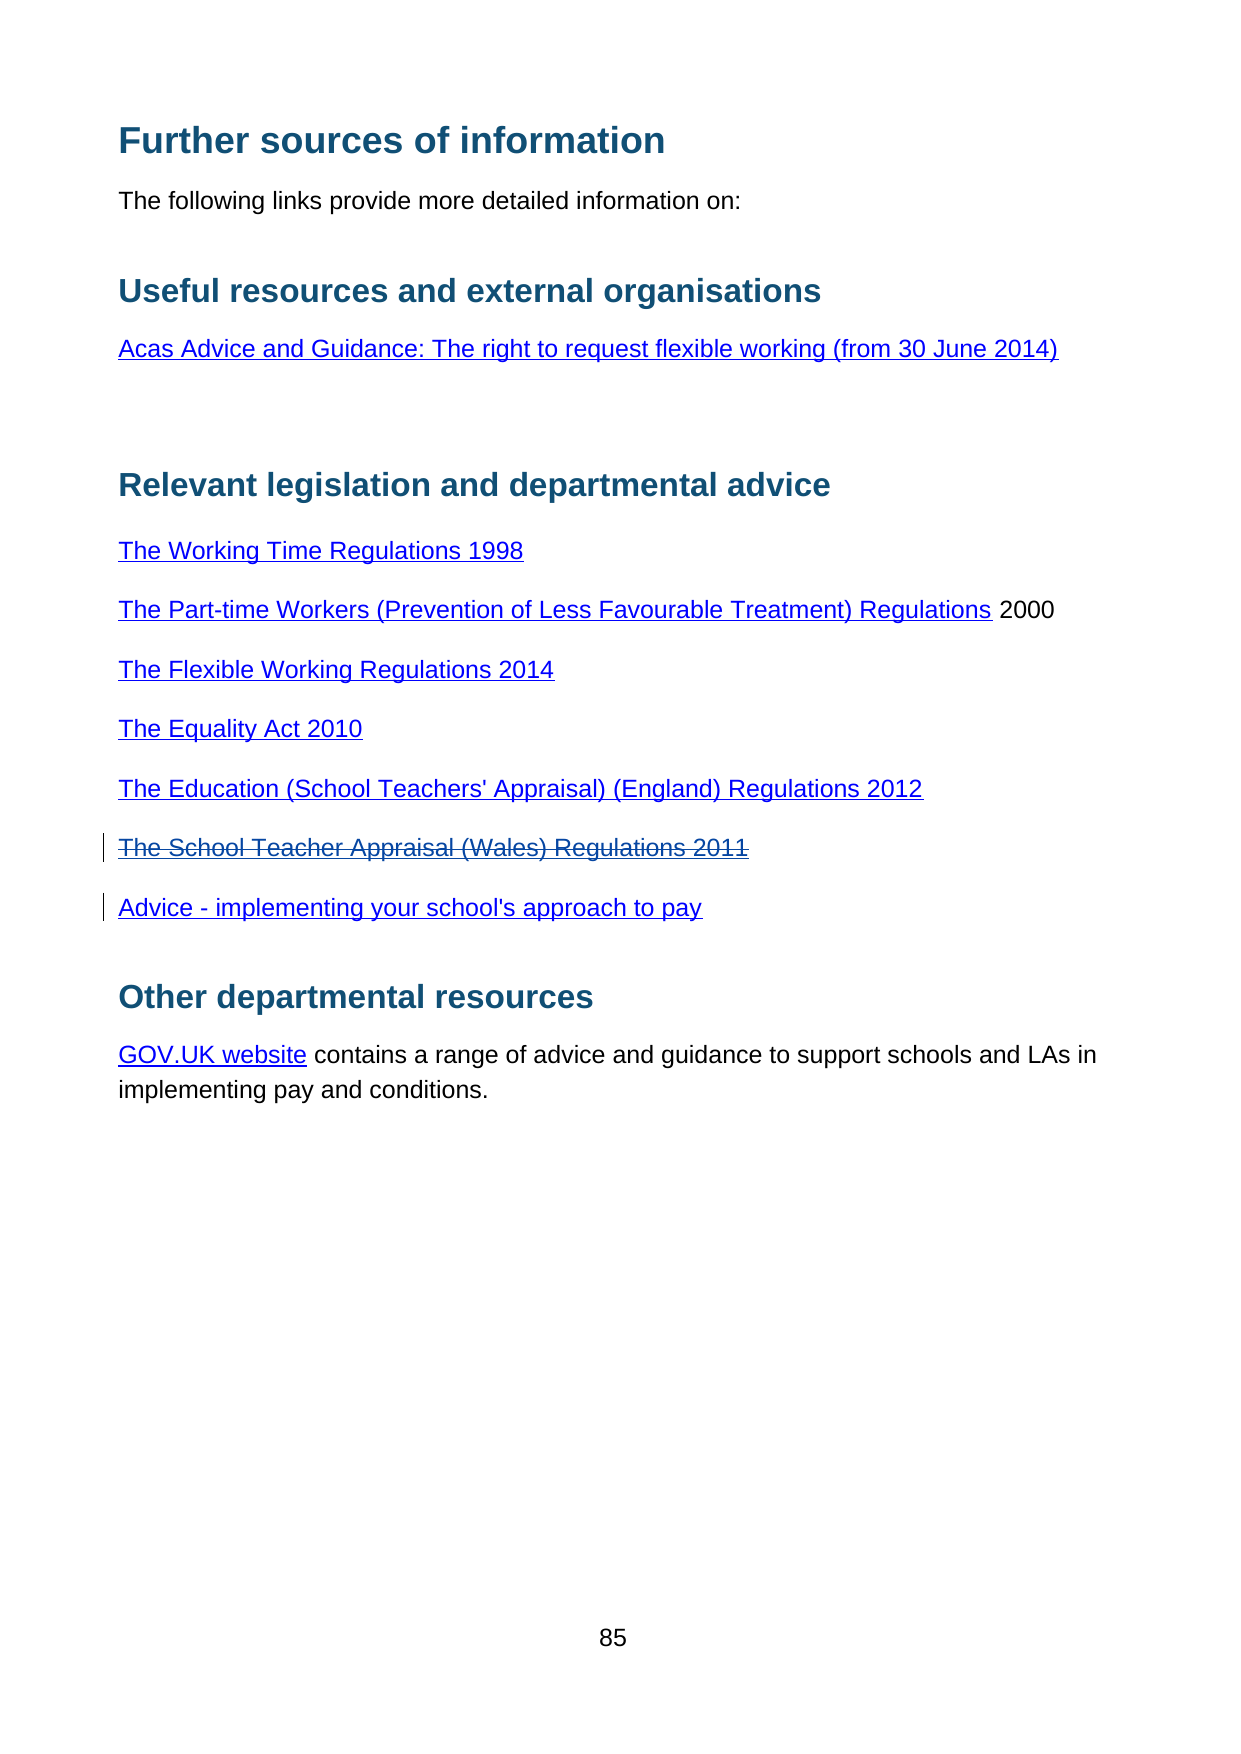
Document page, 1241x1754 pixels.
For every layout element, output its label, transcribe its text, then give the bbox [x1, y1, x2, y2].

subtitle Useful resources and external organisations [118, 271, 1107, 309]
text Advice - implementing your school's approach to pay [118, 893, 1107, 921]
text The Flexible Working Regulations 2014 [118, 655, 1107, 683]
subtitle Further sources of information [118, 118, 1107, 161]
text Relevant legislation and departmental advice [118, 465, 1107, 503]
text The following links provide more detailed information on: [118, 186, 1107, 215]
text GOV.UK website contains a range of advice and guidance to support schools and LAs in implementing pay and conditions. [118, 1041, 1107, 1104]
subtitle Other departmental resources [118, 977, 1107, 1016]
text The Equality Act 2010 [118, 714, 1107, 743]
text The Part-time Workers (Prevention of Less Favourable Treatment) Regulations 2000 [118, 595, 1107, 624]
text Acas Advice and Guidance: The right to request flexible working (from 30 June 2014) [118, 334, 1107, 363]
text The Working Time Regulations 1998 [118, 536, 1107, 564]
text The Education (School Teachers' Appraisal) (England) Regulations 2012 [118, 774, 1107, 802]
